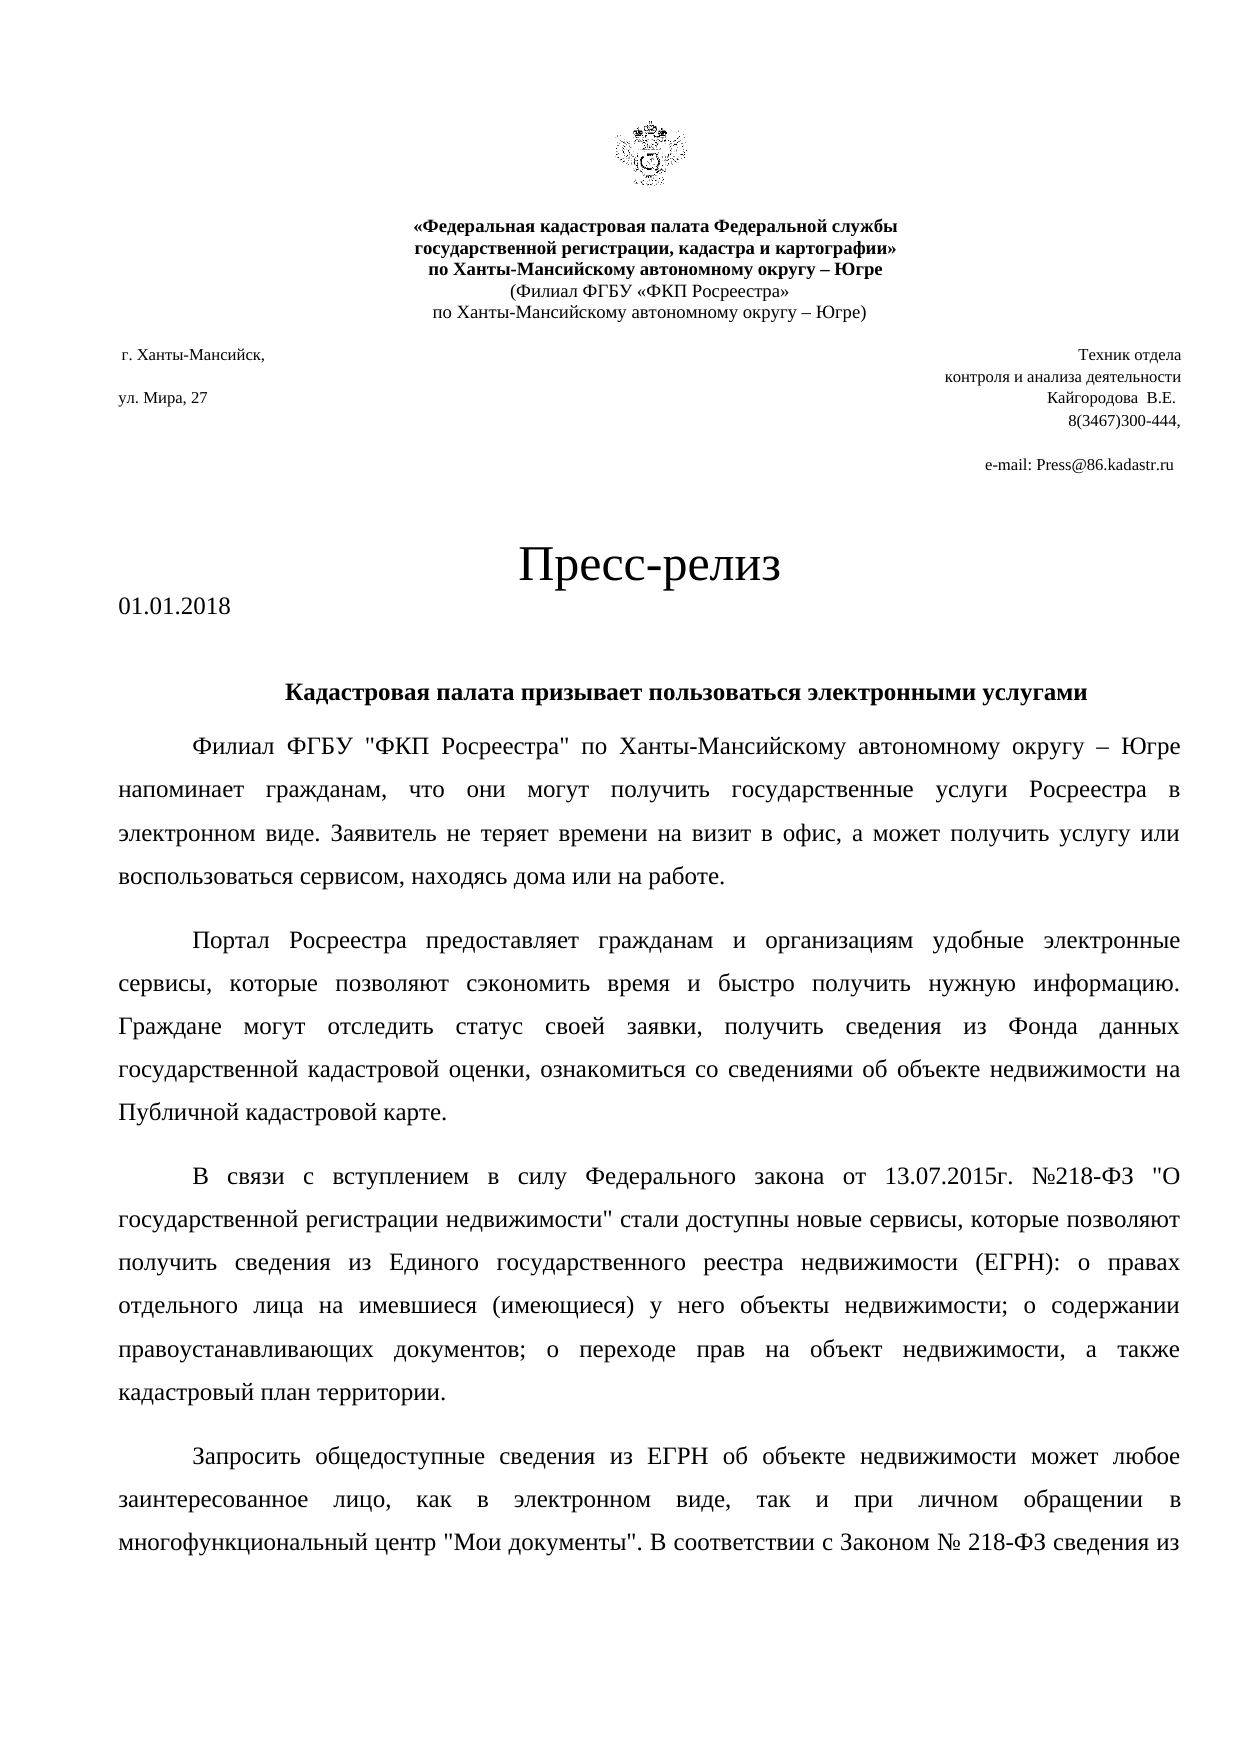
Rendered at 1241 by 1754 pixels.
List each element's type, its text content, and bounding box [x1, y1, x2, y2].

text г. Ханты-Мансийск, Техник отдела контроля и анализа деятельности [118, 344, 1181, 386]
text 01.01.2018 [118, 591, 1181, 620]
text Пресс-релиз [118, 476, 1181, 591]
text «Федеральная кадастровая палата Федеральной службы [130, 215, 1181, 237]
text по Ханты-Мансийскому автономному округу – Югре) [118, 301, 1181, 323]
text Портал Росреестра предоставляет гражданам и организациям удобные электронные сервисы, которые позволяют сэкономить время и быстро получить нужную информацию. Граждане могут отследить статус своей заявки, получить сведения из Фонда данных государственной кадастровой оценки, ознакомиться со сведениями об объекте недвижимости на Публичной кадастровой карте. [118, 925, 1181, 1126]
text Кадастровая палата призывает пользоваться электронными услугами [118, 677, 1181, 706]
text В связи с вступлением в силу Федерального закона от 13.07.2015г. №218-ФЗ "О государственной регистрации недвижимости" стали доступны новые сервисы, которые позволяют получить сведения из Единого государственного реестра недвижимости (ЕГРН): о правах отдельного лица на имевшиеся (имеющиеся) у него объекты недвижимости; о содержании правоустанавливающих документов; о переходе прав на объект недвижимости, а также кадастровый план территории. [118, 1161, 1181, 1406]
text (Филиал ФГБУ «ФКП Росреестра» [118, 280, 1181, 301]
text государственной регистрации, кадастра и картографии» [130, 237, 1181, 258]
picture [609, 118, 690, 190]
text ул. Мира, 27 Кайгородова В.Е. 8(3467)300-444, e-mail: Press@86.kadastr.ru [118, 388, 1181, 473]
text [118, 1441, 1181, 1556]
text Филиал ФГБУ "ФКП Росреестра" по Ханты-Мансийскому автономному округу – Югре напоминает гражданам, что они могут получить государственные услуги Росреестра в электронном виде. Заявитель не теряет времени на визит в офис, а может получить услугу или воспользоваться сервисом, находясь дома или на работе. [118, 731, 1181, 889]
text по Ханты-Мансийскому автономному округу – Югре [130, 258, 1181, 280]
